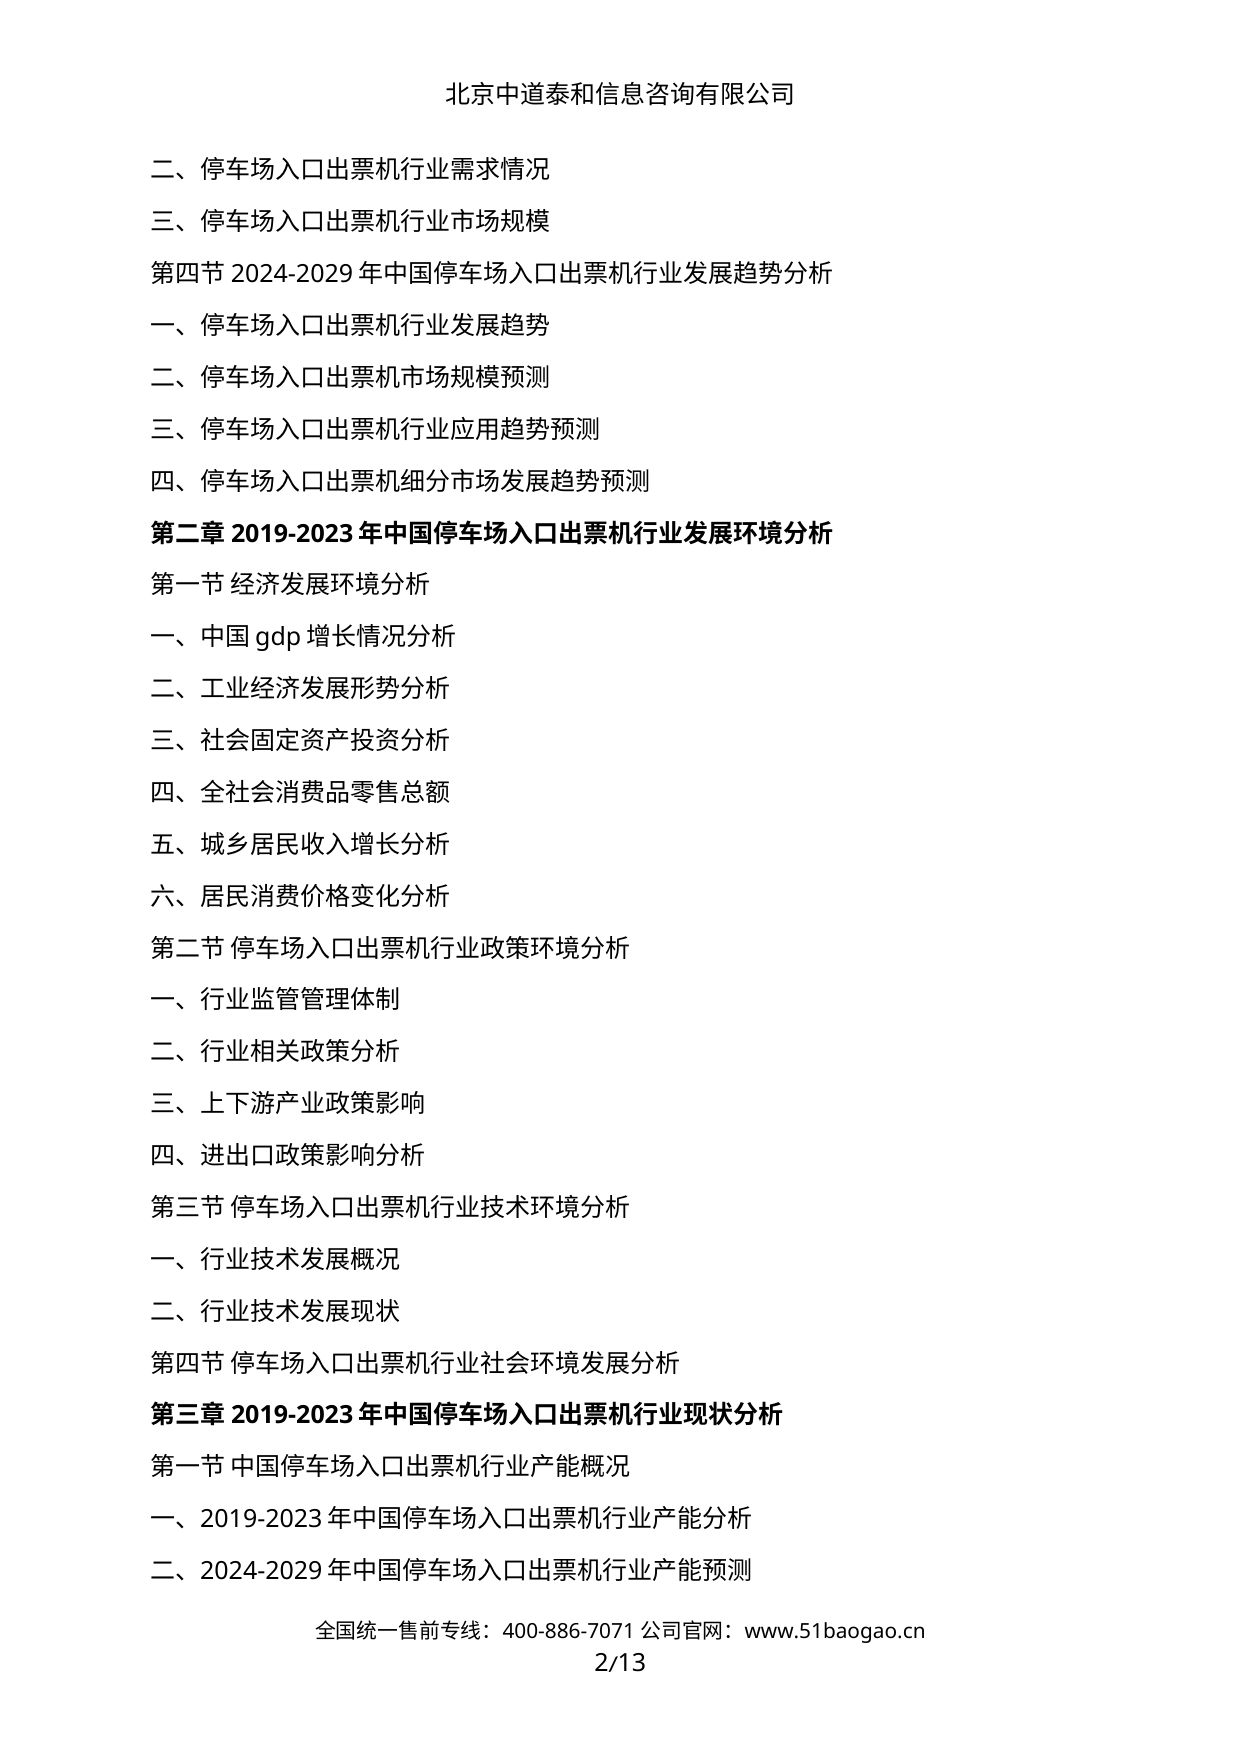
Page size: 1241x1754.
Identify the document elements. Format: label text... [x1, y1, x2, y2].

text 第四节 停车场入口出票机行业社会环境发展分析 [150, 1343, 1090, 1379]
text 三、上下游产业政策影响 [150, 1084, 1090, 1120]
text 一、2019-2023年中国停车场入口出票机行业产能分析 [150, 1499, 1090, 1535]
text 四、全社会消费品零售总额 [150, 772, 1090, 809]
text 一、停车场入口出票机行业发展趋势 [150, 306, 1090, 342]
text 四、停车场入口出票机细分市场发展趋势预测 [150, 461, 1090, 497]
text 第一节 经济发展环境分析 [150, 565, 1090, 601]
text 六、居民消费价格变化分析 [150, 876, 1090, 912]
text 二、行业技术发展现状 [150, 1291, 1090, 1327]
text 一、中国gdp增长情况分析 [150, 617, 1090, 653]
text 五、城乡居民收入增长分析 [150, 824, 1090, 861]
text 二、行业相关政策分析 [150, 1032, 1090, 1068]
text 第三章 2019-2023年中国停车场入口出票机行业现状分析 [150, 1395, 1090, 1431]
text 第二章 2019-2023年中国停车场入口出票机行业发展环境分析 [150, 513, 1090, 549]
text 二、工业经济发展形势分析 [150, 669, 1090, 705]
text 三、社会固定资产投资分析 [150, 721, 1090, 757]
text 三、停车场入口出票机行业应用趋势预测 [150, 409, 1090, 446]
text 一、行业监管管理体制 [150, 980, 1090, 1016]
text 二、停车场入口出票机行业需求情况 [150, 150, 1090, 186]
text 三、停车场入口出票机行业市场规模 [150, 202, 1090, 238]
text 四、进出口政策影响分析 [150, 1136, 1090, 1172]
text 二、停车场入口出票机市场规模预测 [150, 357, 1090, 394]
text 二、2024-2029年中国停车场入口出票机行业产能预测 [150, 1551, 1090, 1587]
text 第四节 2024-2029年中国停车场入口出票机行业发展趋势分析 [150, 254, 1090, 290]
text 第一节 中国停车场入口出票机行业产能概况 [150, 1447, 1090, 1483]
text 一、行业技术发展概况 [150, 1239, 1090, 1276]
text 第二节 停车场入口出票机行业政策环境分析 [150, 928, 1090, 964]
text 第三节 停车场入口出票机行业技术环境分析 [150, 1187, 1090, 1224]
